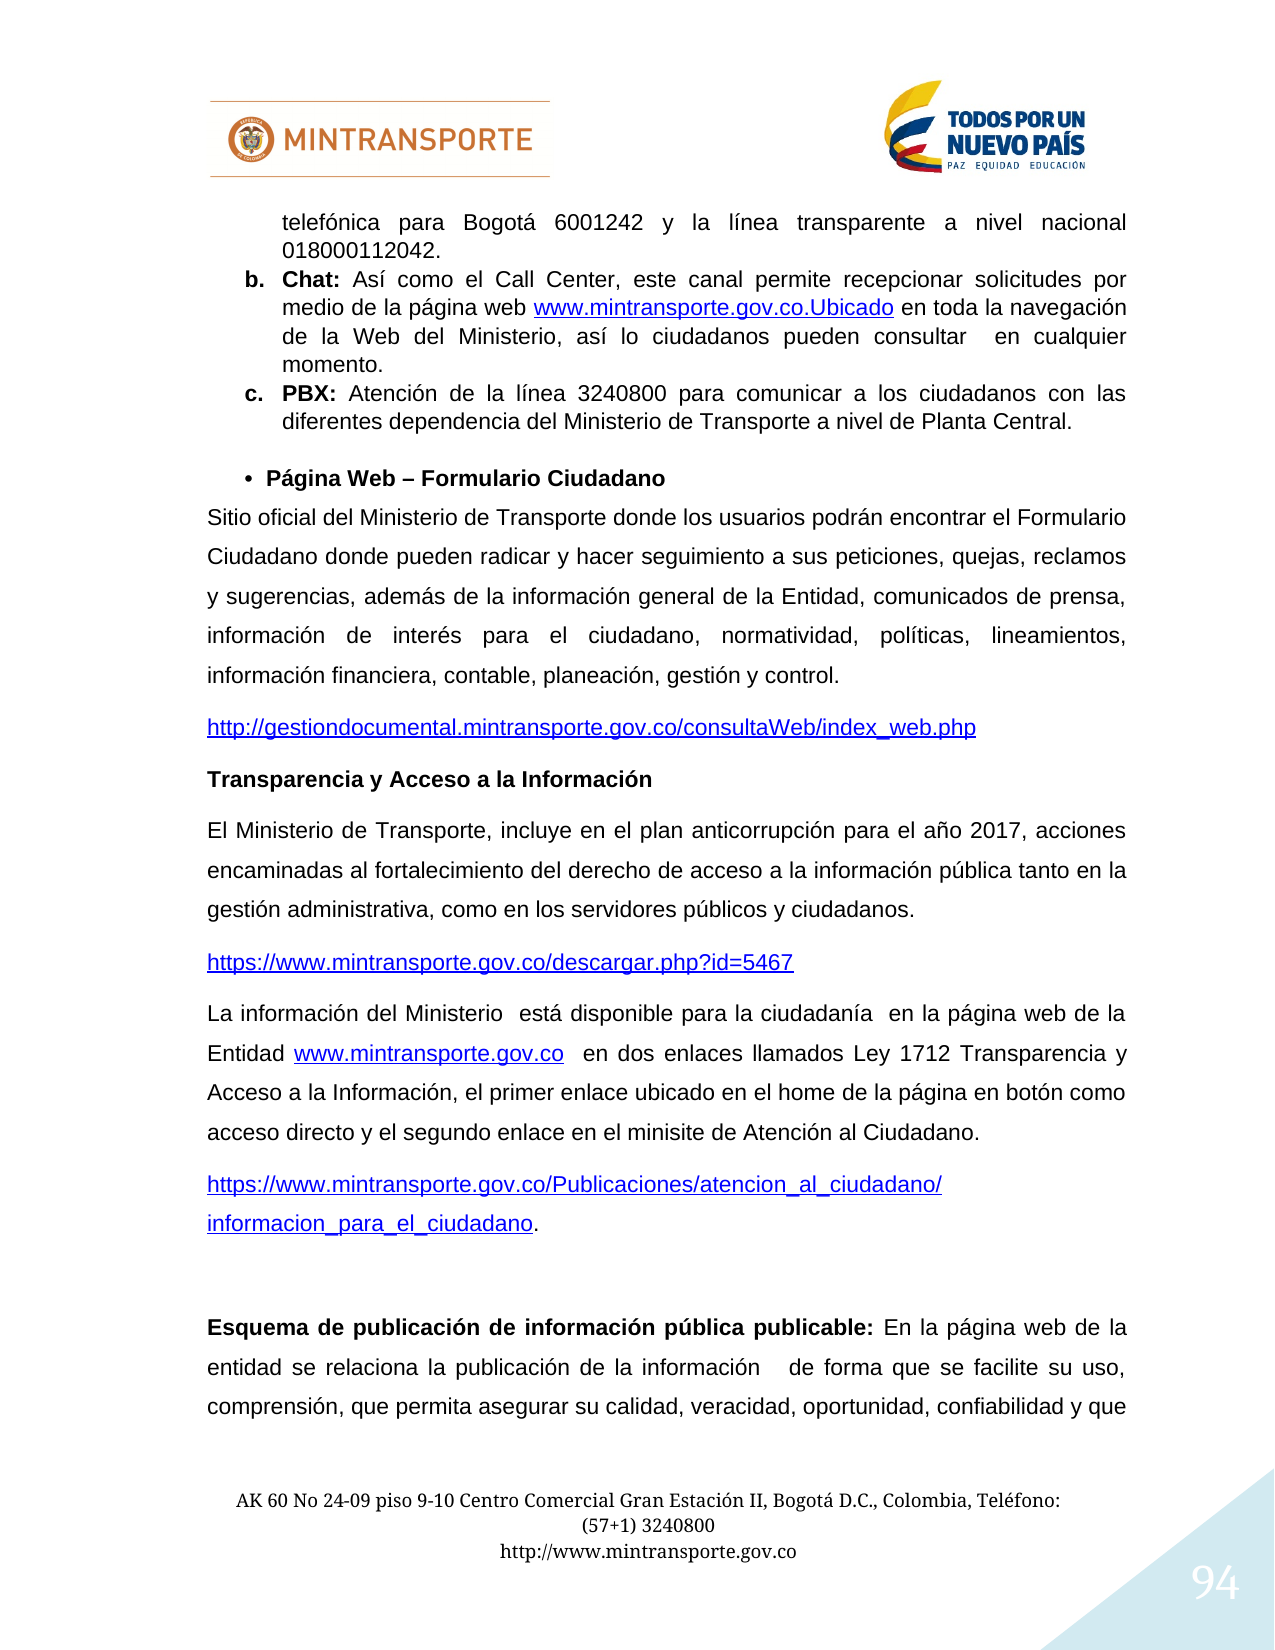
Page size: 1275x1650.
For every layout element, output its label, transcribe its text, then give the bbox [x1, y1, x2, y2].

text Transparencia y Acceso a la Información [207, 766, 1127, 792]
text https://www.mintransporte.gov.co/Publicaciones/atencion_al_ciudadano/informacion_para_el_ciudadano. [207, 1171, 1127, 1237]
text Sitio oficial del Ministerio de Transporte donde los usuarios podrán encontrar el Formulario Ciudadano donde pueden radicar y hacer seguimiento a sus peticiones, quejas, reclamos y sugerencias, además de la información general de la Entidad, comunicados de prensa, información de interés para el ciudadano, normatividad, políticas, lineamientos, información financiera, contable, planeación, gestión y control. [207, 504, 1127, 688]
list Chat: Así como el Call Center, este canal permite recepcionar solicitudes por medio de la página web www.mintransporte.gov.co.Ubicado en toda la navegación de la Web del Ministerio, así lo ciudadanos pueden consultar en cualquier momento. [244, 266, 1127, 377]
list PBX: Atención de la línea 3240800 para comunicar a los ciudadanos con las diferentes dependencia del Ministerio de Transporte a nivel de Planta Central. [244, 379, 1127, 434]
picture [878, 73, 1093, 180]
text http://gestiondocumental.mintransporte.gov.co/consultaWeb/index_web.php [207, 713, 1127, 740]
text https://www.mintransporte.gov.co/descargar.php?id=5467 [207, 948, 1127, 975]
picture [206, 97, 554, 180]
list Página Web – Formulario Ciudadano [244, 465, 1127, 491]
text El Ministerio de Transporte, incluye en el plan anticorrupción para el año 2017, acciones encaminadas al fortalecimiento del derecho de acceso a la información pública tanto en la gestión administrativa, como en los servidores públicos y ciudadanos. [207, 817, 1127, 923]
text La información del Ministerio está disponible para la ciudadanía en la página web de la Entidad www.mintransporte.gov.co en dos enlaces llamados Ley 1712 Transparencia y Acceso a la Información, el primer enlace ubicado en el home de la página en botón como acceso directo y el segundo enlace en el minisite de Atención al Ciudadano. [207, 1000, 1127, 1145]
